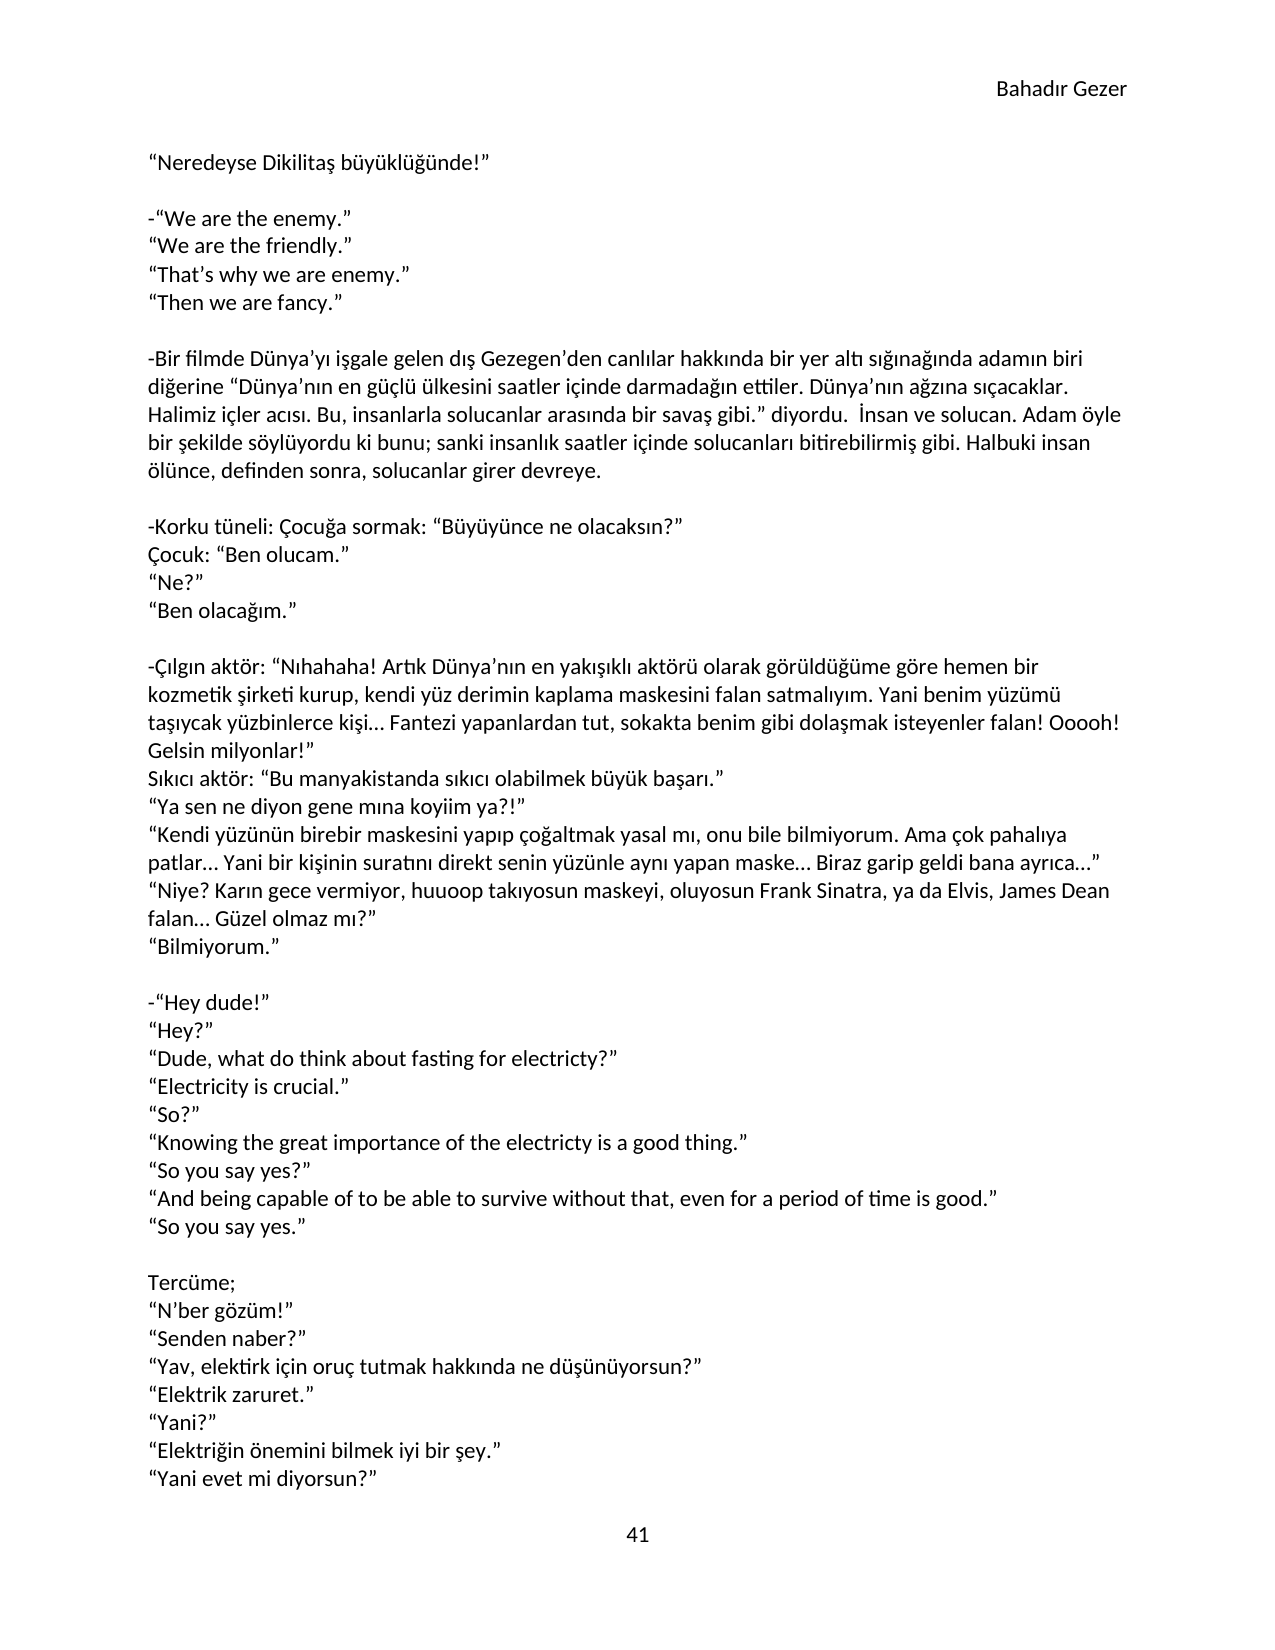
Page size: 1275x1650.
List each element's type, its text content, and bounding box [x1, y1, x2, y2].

text “Kendi yüzünün birebir maskesini yapıp çoğaltmak yasal mı, onu bile bilmiyorum. Ama çok pahalıya patlar… Yani bir kişinin suratını direkt senin yüzünle aynı yapan maske… Biraz garip geldi bana ayrıca…” [148, 820, 1127, 876]
text “So?” [148, 1100, 1127, 1128]
text -“Hey dude!” [148, 988, 1127, 1016]
text “Senden naber?” [148, 1324, 1127, 1352]
text “Ben olacağım.” [148, 596, 1127, 624]
text “And being capable of to be able to survive without that, even for a period of time is good.” [148, 1184, 1127, 1212]
text “So you say yes?” [148, 1156, 1127, 1184]
text “Hey?” [148, 1016, 1127, 1044]
text “Bilmiyorum.” [148, 932, 1127, 960]
text “That’s why we are enemy.” [148, 260, 1127, 288]
text “Dude, what do think about fasting for electricty?” [148, 1044, 1127, 1072]
text “Neredeyse Dikilitaş büyüklüğünde!” [148, 148, 1127, 176]
text “Ya sen ne diyon gene mına koyiim ya?!” [148, 792, 1127, 820]
text -Bir filmde Dünya’yı işgale gelen dış Gezegen’den canlılar hakkında bir yer altı sığınağında adamın biri diğerine “Dünya’nın en güçlü ülkesini saatler içinde darmadağın ettiler. Dünya’nın ağzına sıçacaklar. Halimiz içler acısı. Bu, insanlarla solucanlar arasında bir savaş gibi.” diyordu. İnsan ve solucan. Adam öyle bir şekilde söylüyordu ki bunu; sanki insanlık saatler içinde solucanları bitirebilirmiş gibi. Halbuki insan ölünce, definden sonra, solucanlar girer devreye. [148, 344, 1127, 484]
text “Ne?” [148, 568, 1127, 596]
text Çocuk: “Ben olucam.” [148, 540, 1127, 568]
text Sıkıcı aktör: “Bu manyakistanda sıkıcı olabilmek büyük başarı.” [148, 764, 1127, 792]
text “Yav, elektirk için oruç tutmak hakkında ne düşünüyorsun?” [148, 1352, 1127, 1381]
text -“We are the enemy.” [148, 204, 1127, 232]
text -Çılgın aktör: “Nıhahaha! Artık Dünya’nın en yakışıklı aktörü olarak görüldüğüme göre hemen bir kozmetik şirketi kurup, kendi yüz derimin kaplama maskesini falan satmalıyım. Yani benim yüzümü taşıycak yüzbinlerce kişi… Fantezi yapanlardan tut, sokakta benim gibi dolaşmak isteyenler falan! Ooooh! Gelsin milyonlar!” [148, 652, 1127, 764]
text “Knowing the great importance of the electricty is a good thing.” [148, 1128, 1127, 1156]
text “Elektrik zaruret.” [148, 1381, 1127, 1408]
text “Electricity is crucial.” [148, 1072, 1127, 1100]
text “Then we are fancy.” [148, 288, 1127, 316]
text -Korku tüneli: Çocuğa sormak: “Büyüyünce ne olacaksın?” [148, 512, 1127, 540]
text “Niye? Karın gece vermiyor, huuoop takıyosun maskeyi, oluyosun Frank Sinatra, ya da Elvis, James Dean falan… Güzel olmaz mı?” [148, 876, 1127, 932]
text “So you say yes.” [148, 1212, 1127, 1240]
text Tercüme; [148, 1268, 1127, 1296]
text “We are the friendly.” [148, 232, 1127, 260]
text “Elektriğin önemini bilmek iyi bir şey.” [148, 1437, 1127, 1464]
text “N’ber gözüm!” [148, 1296, 1127, 1324]
text “Yani?” [148, 1408, 1127, 1437]
text “Yani evet mi diyorsun?” [148, 1464, 1127, 1493]
